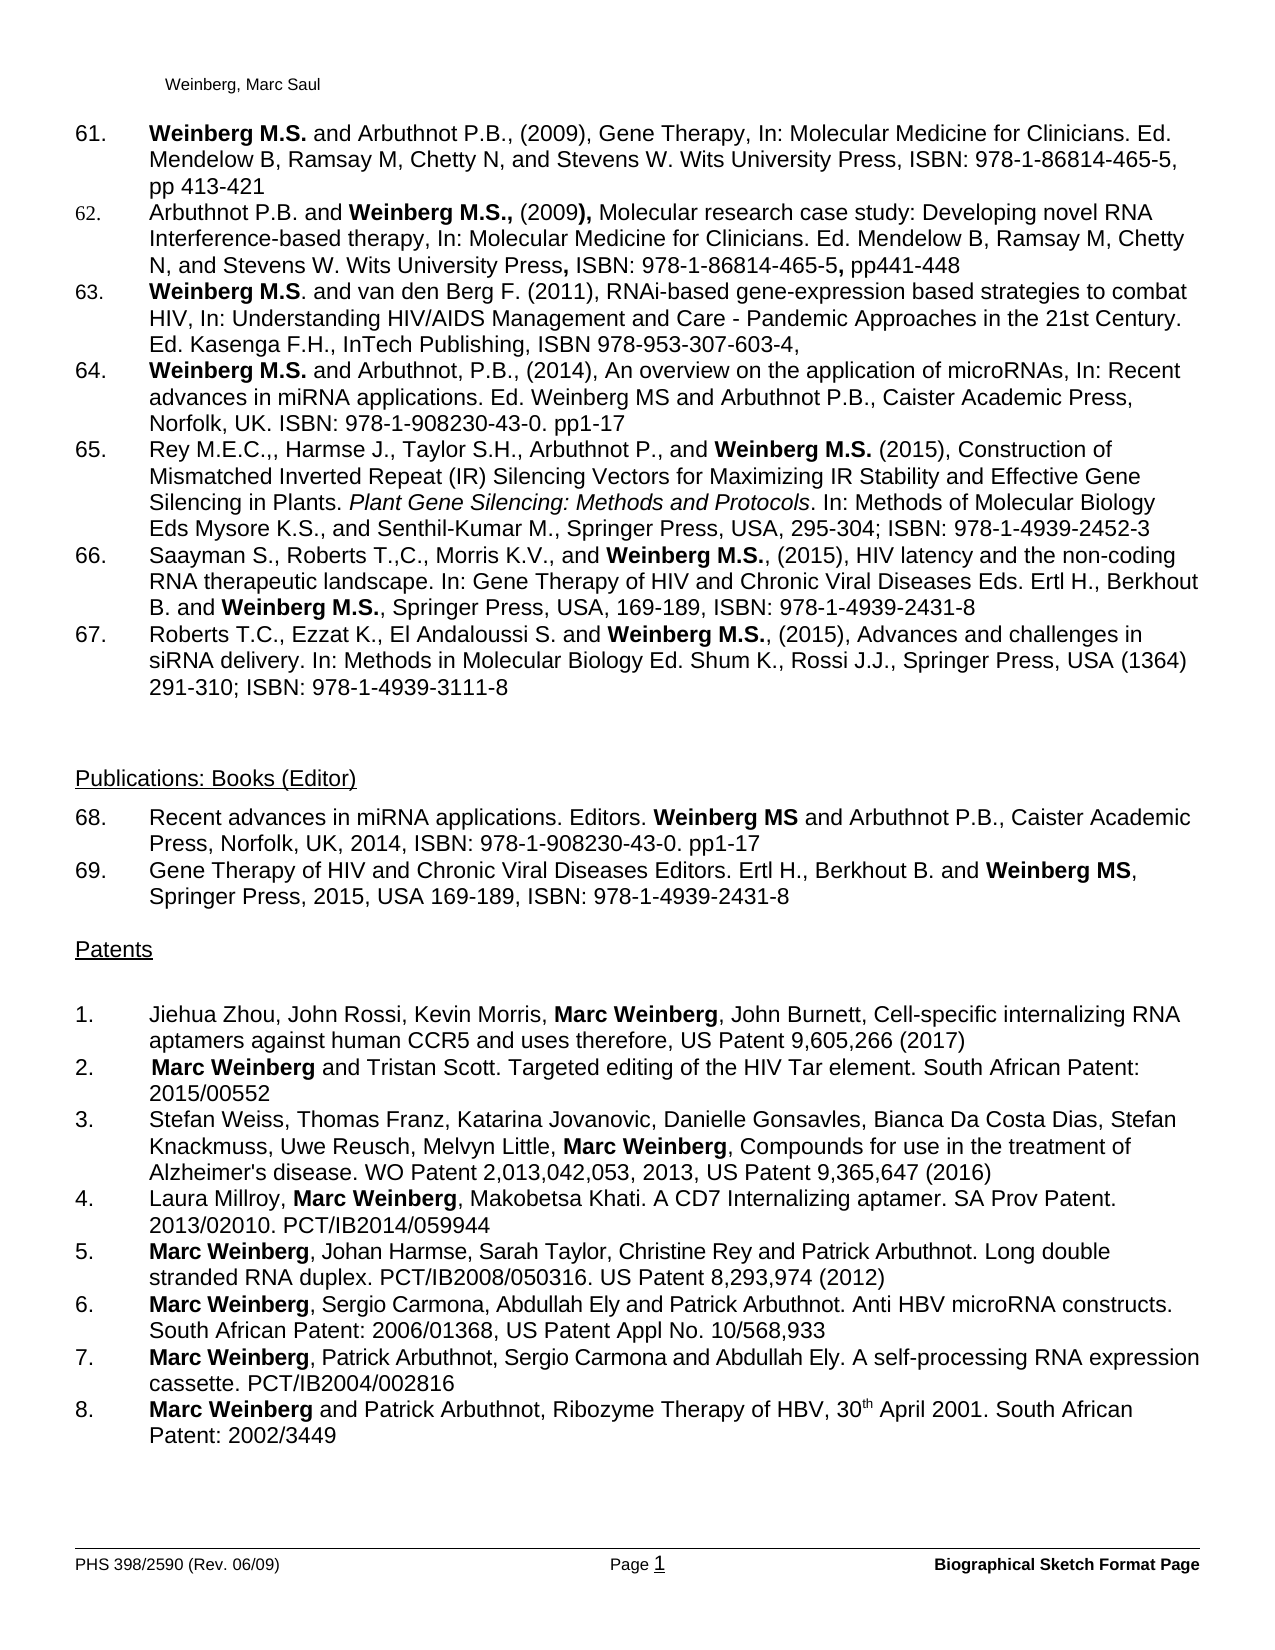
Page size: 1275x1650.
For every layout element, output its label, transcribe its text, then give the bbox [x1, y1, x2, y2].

list Jiehua Zhou, John Rossi, Kevin Morris, Marc Weinberg, John Burnett, Cell-specific internalizing RNA aptamers against human CCR5 and uses therefore, US Patent 9,605,266 (2017) [75, 1001, 1200, 1053]
list Saayman S., Roberts T.,C., Morris K.V., and Weinberg M.S., (2015), HIV latency and the non-coding RNA therapeutic landscape. In: Gene Therapy of HIV and Chronic Viral Diseases Eds. Ertl H., Berkhout B. and Weinberg M.S., Springer Press, USA, 169-189, ISBN: 978-1-4939-2431-8 [75, 542, 1200, 621]
list Marc Weinberg, Sergio Carmona, Abdullah Ely and Patrick Arbuthnot. Anti HBV microRNA constructs. South African Patent: 2006/01368, US Patent Appl No. 10/568,933 [75, 1291, 1200, 1343]
list Weinberg M.S. and Arbuthnot P.B., (2009), Gene Therapy, In: Molecular Medicine for Clinicians. Ed. Mendelow B, Ramsay M, Chetty N, and Stevens W. Wits University Press, ISBN: 978-1-86814-465-5, pp 413-421 [75, 120, 1200, 199]
list Weinberg M.S. and Arbuthnot, P.B., (2014), An overview on the application of microRNAs, In: Recent advances in miRNA applications. Ed. Weinberg MS and Arbuthnot P.B., Caister Academic Press, Norfolk, UK. ISBN: 978-1-908230-43-0. pp1-17 [75, 357, 1200, 436]
list Marc Weinberg, Patrick Arbuthnot, Sergio Carmona and Abdullah Ely. A self-processing RNA expression cassette. PCT/IB2004/002816 [75, 1343, 1200, 1396]
list Marc Weinberg and Tristan Scott. Targeted editing of the HIV Tar element. South African Patent: 2015/00552 [75, 1053, 1200, 1106]
list Marc Weinberg, Johan Harmse, Sarah Taylor, Christine Rey and Patrick Arbuthnot. Long double stranded RNA duplex. PCT/IB2008/050316. US Patent 8,293,974 (2012) [75, 1238, 1200, 1291]
list Weinberg M.S. and van den Berg F. (2011), RNAi-based gene-expression based strategies to combat HIV, In: Understanding HIV/AIDS Management and Care - Pandemic Approaches in the 21st Century. Ed. Kasenga F.H., InTech Publishing, ISBN 978-953-307-603-4, [75, 278, 1200, 357]
list Roberts T.C., Ezzat K., El Andaloussi S. and Weinberg M.S., (2015), Advances and challenges in siRNA delivery. In: Methods in Molecular Biology Ed. Shum K., Rossi J.J., Springer Press, USA (1364) 291-310; ISBN: 978-1-4939-3111-8 [75, 621, 1200, 700]
list Marc Weinberg and Patrick Arbuthnot, Ribozyme Therapy of HBV, 30th April 2001. South African Patent: 2002/3449 [75, 1396, 1200, 1449]
list Stefan Weiss, Thomas Franz, Katarina Jovanovic, Danielle Gonsavles, Bianca Da Costa Dias, Stefan Knackmuss, Uwe Reusch, Melvyn Little, Marc Weinberg, Compounds for use in the treatment of Alzheimer's disease. WO Patent 2,013,042,053, 2013, US Patent 9,365,647 (2016) [75, 1106, 1200, 1185]
list Gene Therapy of HIV and Chronic Viral Diseases Editors. Ertl H., Berkhout B. and Weinberg MS, Springer Press, 2015, USA 169-189, ISBN: 978-1-4939-2431-8 [75, 857, 1200, 909]
list Rey M.E.C.,, Harmse J., Taylor S.H., Arbuthnot P., and Weinberg M.S. (2015), Construction of Mismatched Inverted Repeat (IR) Silencing Vectors for Maximizing IR Stability and Effective Gene Silencing in Plants. Plant Gene Silencing: Methods and Protocols. In: Methods of Molecular Biology Eds Mysore K.S., and Senthil-Kumar M., Springer Press, USA, 295-304; ISBN: 978-1-4939-2452-3 [75, 436, 1200, 542]
list Recent advances in miRNA applications. Editors. Weinberg MS and Arbuthnot P.B., Caister Academic Press, Norfolk, UK, 2014, ISBN: 978-1-908230-43-0. pp1-17 [75, 804, 1200, 857]
list Arbuthnot P.B. and Weinberg M.S., (2009), Molecular research case study: Developing novel RNA Interference-based therapy, In: Molecular Medicine for Clinicians. Ed. Mendelow B, Ramsay M, Chetty N, and Stevens W. Wits University Press, ISBN: 978-1-86814-465-5, pp441-448 [75, 199, 1200, 278]
list Laura Millroy, Marc Weinberg, Makobetsa Khati. A CD7 Internalizing aptamer. SA Prov Patent. 2013/02010. PCT/IB2014/059944 [75, 1185, 1200, 1238]
text Patents [75, 936, 1200, 962]
text Publications: Books (Editor) [75, 765, 1200, 791]
